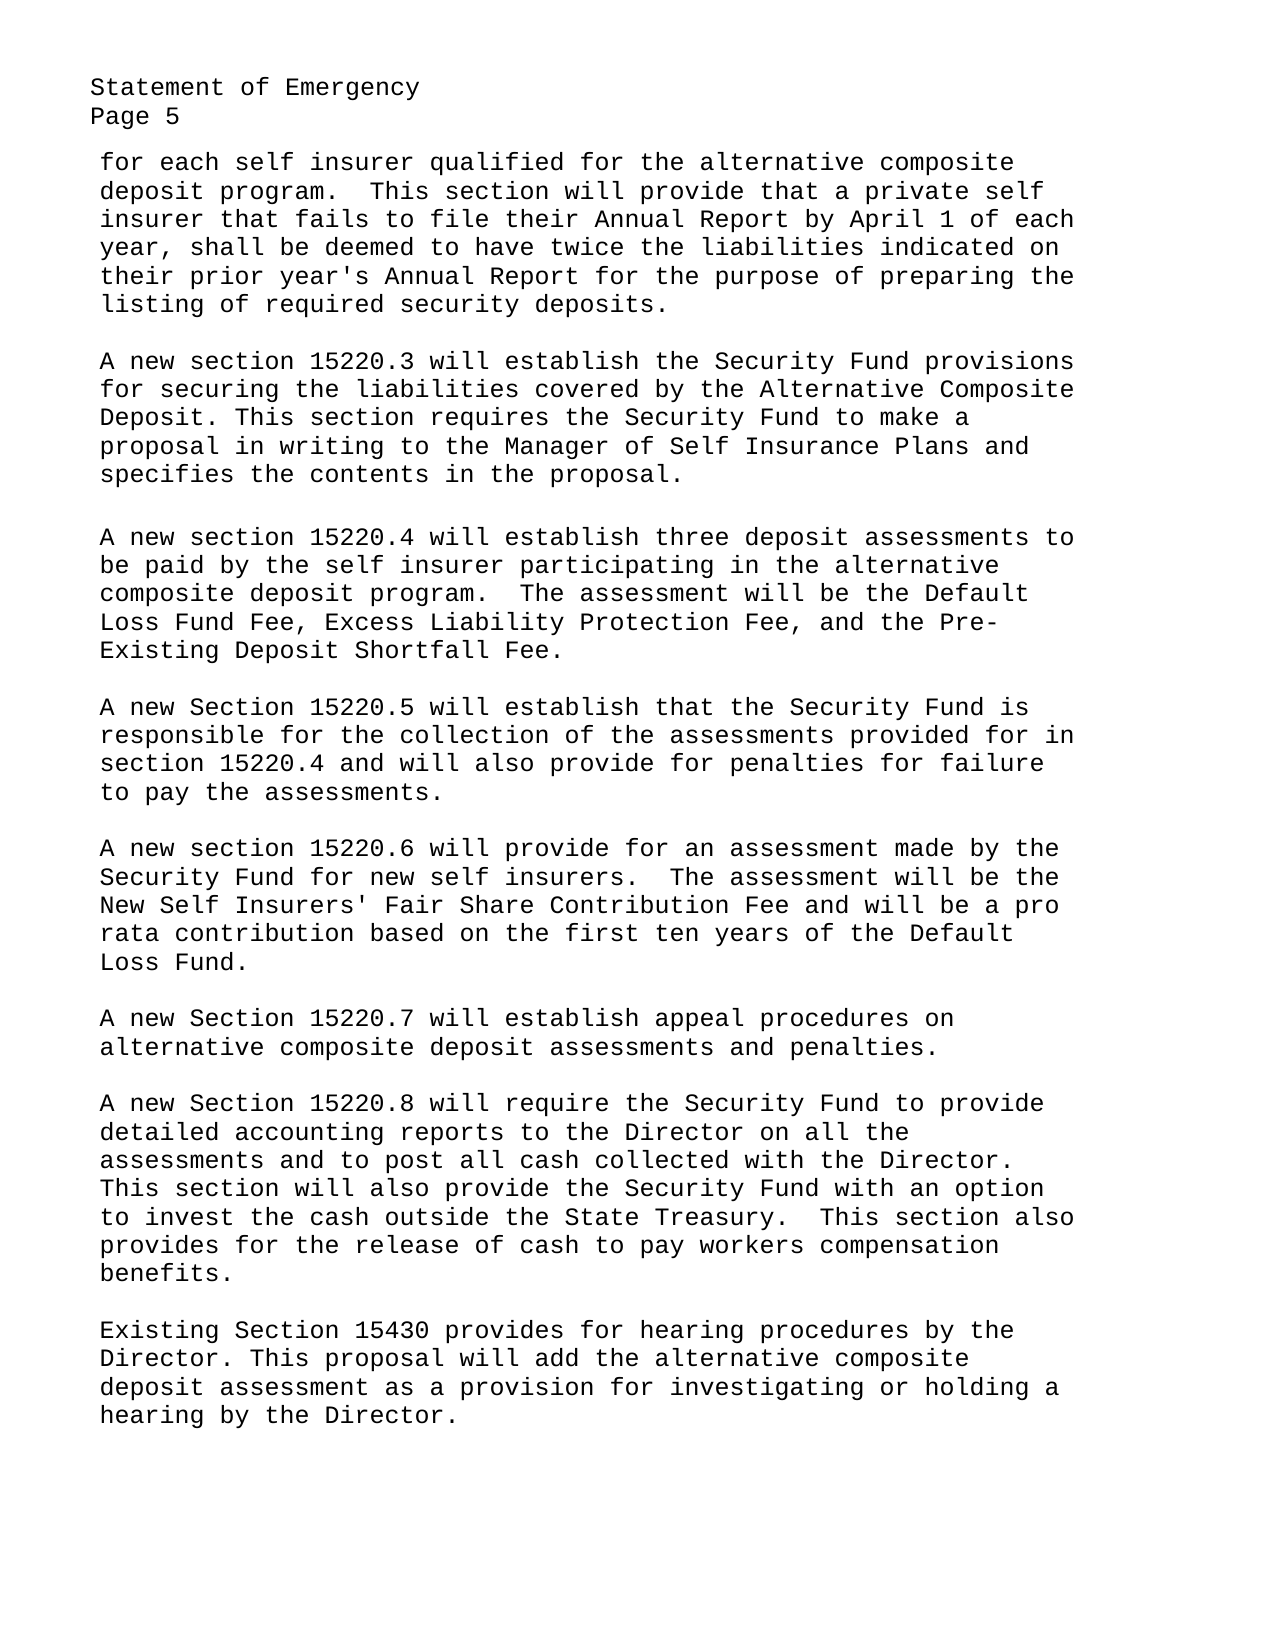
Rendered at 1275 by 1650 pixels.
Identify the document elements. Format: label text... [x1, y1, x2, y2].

text A new section 15220.6 will provide for an assessment made by the Security Fund for new self insurers. The assessment will be the New Self Insurers' Fair Share Contribution Fee and will be a pro rata contribution based on the first ten years of the Default Loss Fund. [99, 836, 1074, 977]
text A new Section 15220.7 will establish appeal procedures on alternative composite deposit assessments and penalties. [99, 1006, 1074, 1062]
text Existing Section 15430 provides for hearing procedures by the Director. This proposal will add the alternative composite deposit assessment as a provision for investigating or holding a hearing by the Director. [99, 1317, 1074, 1431]
text A new section 15220.4 will establish three deposit assessments to be paid by the self insurer participating in the alternative composite deposit program. The assessment will be the Default Loss Fund Fee, Excess Liability Protection Fee, and the Pre-Existing Deposit Shortfall Fee. [99, 524, 1074, 666]
text A new Section 15220.8 will require the Security Fund to provide detailed accounting reports to the Director on all the assessments and to post all cash collected with the Director. This section will also provide the Security Fund with an option to invest the cash outside the State Treasury. This section also provides for the release of cash to pay workers compensation benefits. [99, 1091, 1074, 1289]
text A new section 15220.3 will establish the Security Fund provisions for securing the liabilities covered by the Alternative Composite Deposit. This section requires the Security Fund to make a proposal in writing to the Manager of Self Insurance Plans and specifies the contents in the proposal. [99, 348, 1074, 490]
text A new Section 15220.5 will establish that the Security Fund is responsible for the collection of the assessments provided for in section 15220.4 and will also provide for penalties for failure to pay the assessments. [99, 694, 1074, 807]
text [99, 150, 1074, 320]
